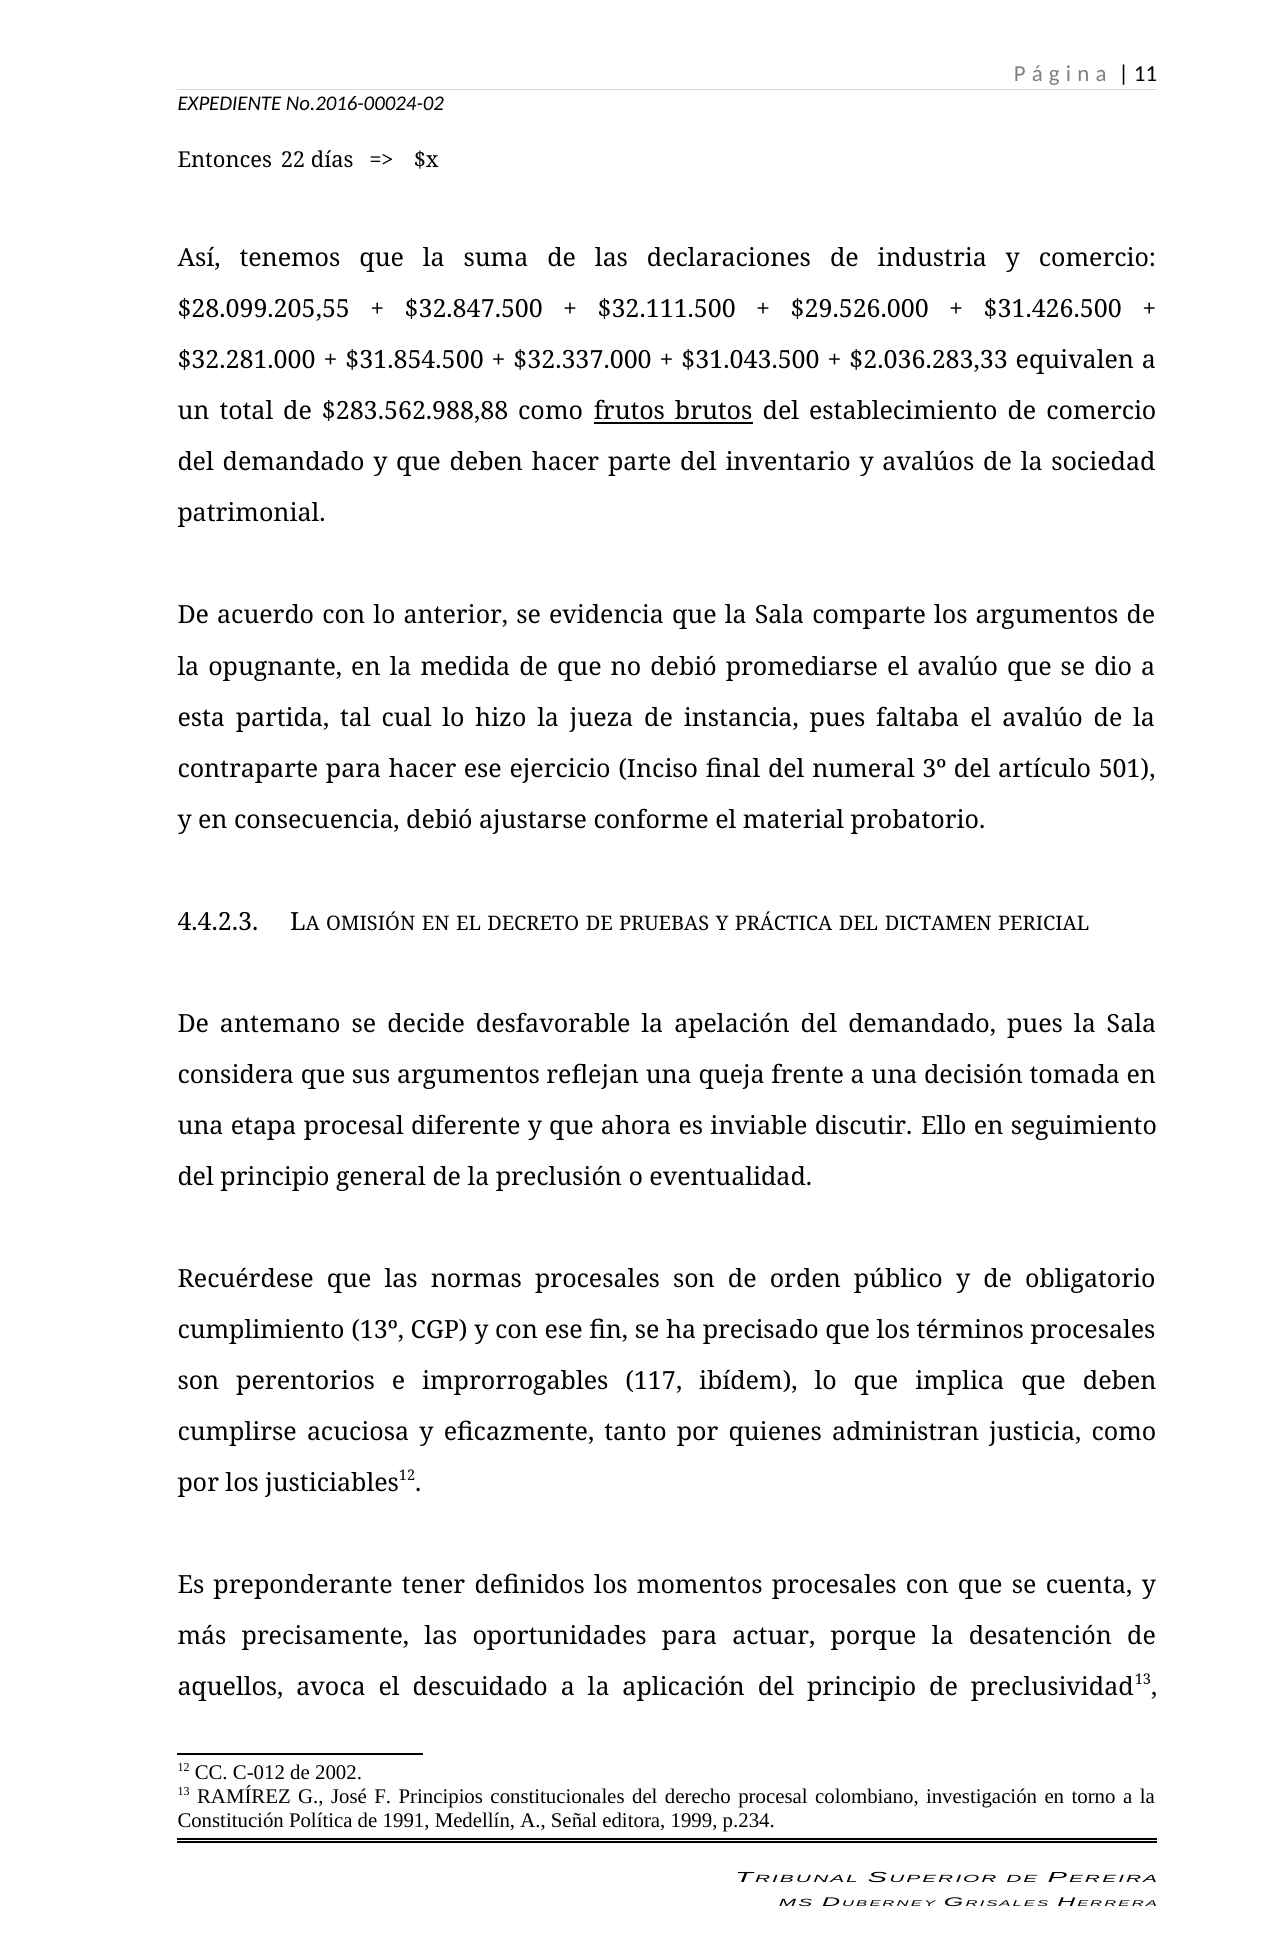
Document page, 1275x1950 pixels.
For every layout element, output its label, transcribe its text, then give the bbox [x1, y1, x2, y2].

text Así, tenemos que la suma de las declaraciones de industria y comercio: $28.099.205,55 + $32.847.500 + $32.111.500 + $29.526.000 + $31.426.500 + $32.281.000 + $31.854.500 + $32.337.000 + $31.043.500 + $2.036.283,33 equivalen a un total de $283.562.988,88 como frutos brutos del establecimiento de comercio del demandado y que deben hacer parte del inventario y avalúos de la sociedad patrimonial. [177, 240, 1157, 529]
text Recuérdese que las normas procesales son de orden público y de obligatorio cumplimiento (13º, CGP) y con ese fin, se ha precisado que los términos procesales son perentorios e improrrogables (117, ibídem), lo que implica que deben cumplirse acuciosa y eficazmente, tanto por quienes administran justicia, como por los justiciables. [177, 1261, 1157, 1499]
list La omisión en el decreto de pruebas y práctica del dictamen pericial [177, 903, 1157, 937]
text De antemano se decide desfavorable la apelación del demandado, pues la Sala considera que sus argumentos reflejan una queja frente a una decisión tomada en una etapa procesal diferente y que ahora es inviable discutir. Ello en seguimiento del principio general de la preclusión o eventualidad. [177, 1005, 1157, 1193]
text Entonces 22 días => $x [177, 144, 1157, 174]
text De acuerdo con lo anterior, se evidencia que la Sala comparte los argumentos de la opugnante, en la medida de que no debió promediarse el avalúo que se dio a esta partida, tal cual lo hizo la jueza de instancia, pues faltaba el avalúo de la contraparte para hacer ese ejercicio (Inciso final del numeral 3º del artículo 501), y en consecuencia, debió ajustarse conforme el material probatorio. [177, 597, 1157, 835]
